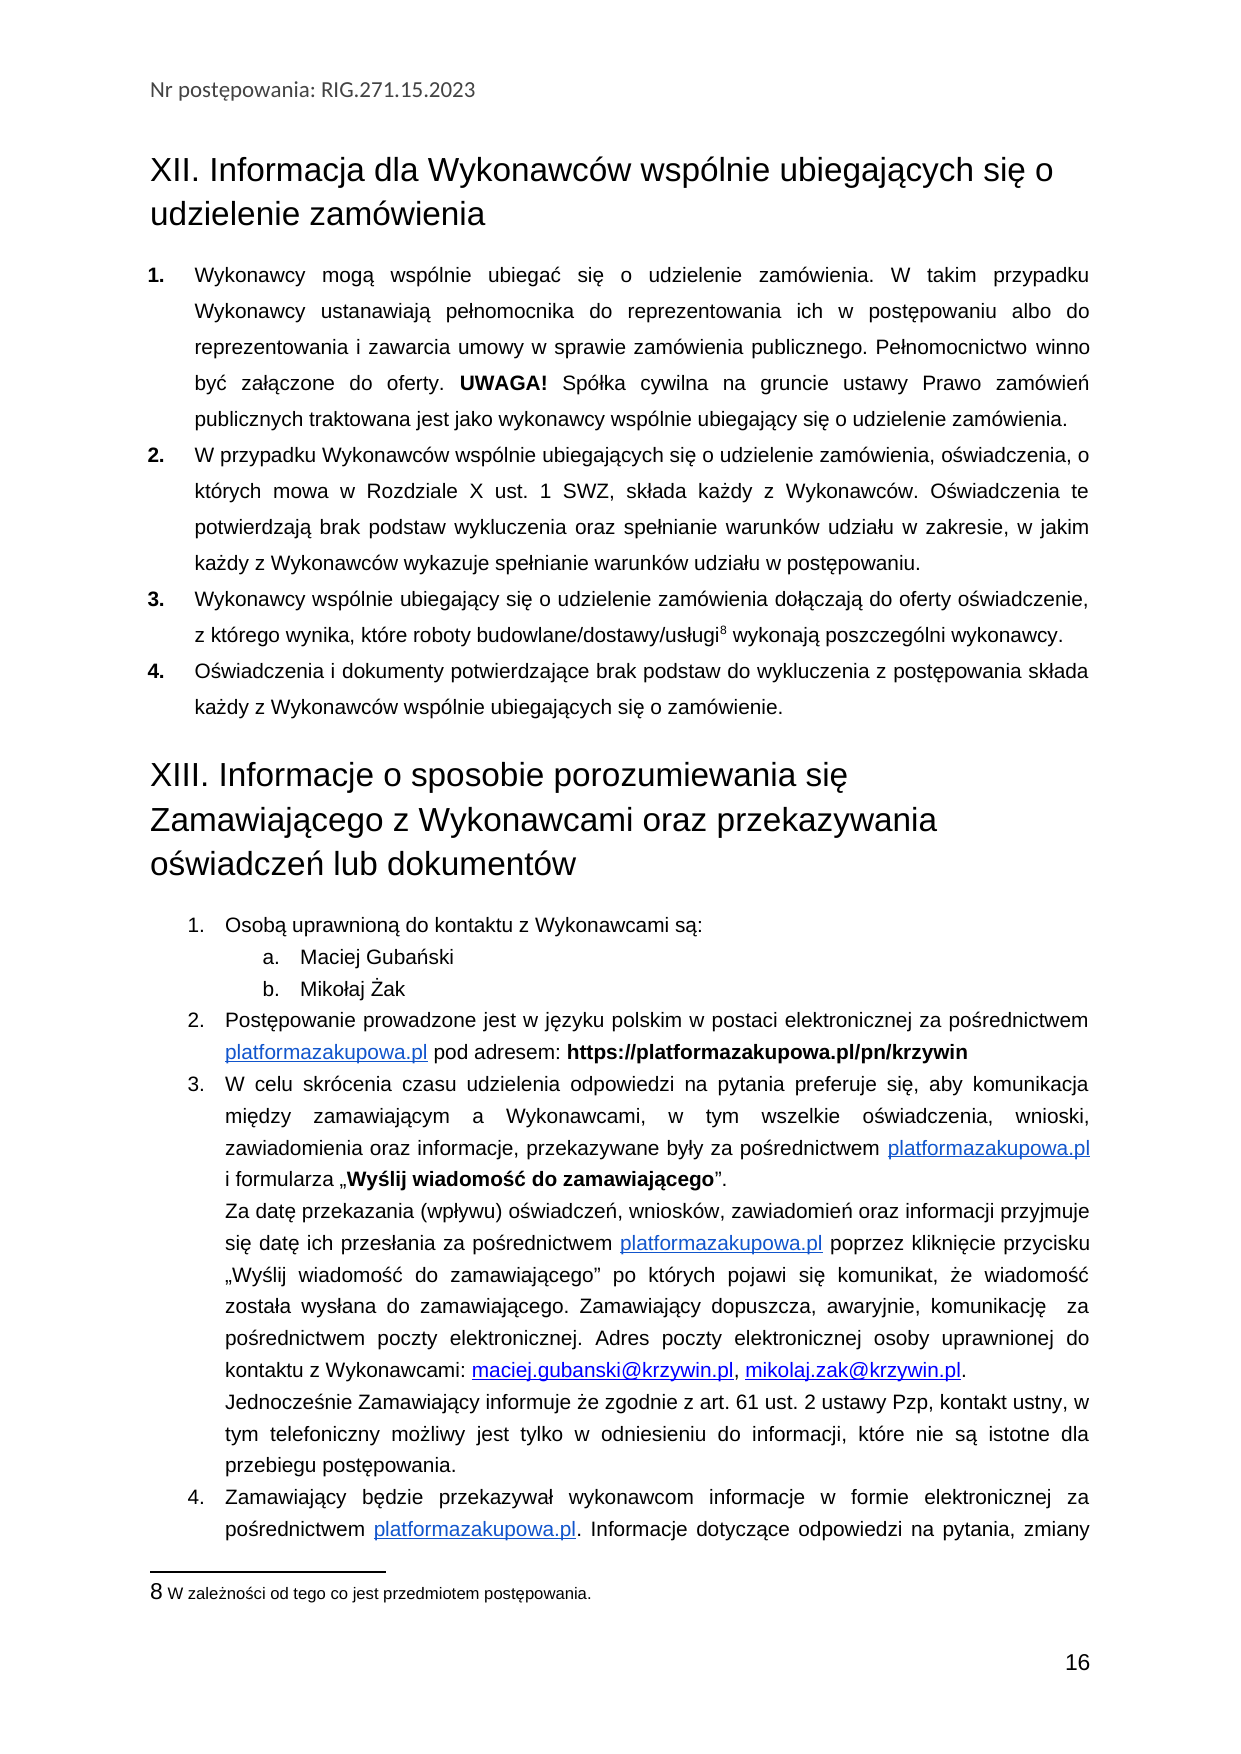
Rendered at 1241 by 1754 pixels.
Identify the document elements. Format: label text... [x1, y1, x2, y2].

text Za datę przekazania (wpływu) oświadczeń, wniosków, zawiadomień oraz informacji przyjmuje się datę ich przesłania za pośrednictwem platformazakupowa.pl poprzez kliknięcie przycisku „Wyślij wiadomość do zamawiającego” po których pojawi się komunikat, że wiadomość została wysłana do zamawiającego. Zamawiający dopuszcza, awaryjnie, komunikację za pośrednictwem poczty elektronicznej. Adres poczty elektronicznej osoby uprawnionej do kontaktu z Wykonawcami: maciej.gubanski@krzywin.pl, mikolaj.zak@krzywin.pl. [225, 1199, 1090, 1382]
list Osobą uprawnioną do kontaktu z Wykonawcami są: [187, 913, 1090, 937]
list Wykonawcy wspólnie ubiegający się o udzielenie zamówienia dołączają do oferty oświadczenie, z którego wynika, które roboty budowlane/dostawy/usługi wykonają poszczególni wykonawcy. [147, 587, 1090, 647]
list Maciej Gubański [262, 945, 1090, 969]
list Mikołaj Żak [262, 977, 1090, 1001]
list Postępowanie prowadzone jest w języku polskim w postaci elektronicznej za pośrednictwem platformazakupowa.pl pod adresem: https://platformazakupowa.pl/pn/krzywin [187, 1008, 1090, 1064]
subtitle XII. Informacja dla Wykonawców wspólnie ubiegających się o udzielenie zamówienia [150, 150, 1090, 233]
text Jednocześnie Zamawiający informuje że zgodnie z art. 61 ust. 2 ustawy Pzp, kontakt ustny, w tym telefoniczny możliwy jest tylko w odniesieniu do informacji, które nie są istotne dla przebiegu postępowania. [225, 1389, 1090, 1477]
list Wykonawcy mogą wspólnie ubiegać się o udzielenie zamówienia. W takim przypadku Wykonawcy ustanawiają pełnomocnika do reprezentowania ich w postępowaniu albo do reprezentowania i zawarcia umowy w sprawie zamówienia publicznego. Pełnomocnictwo winno być załączone do oferty. UWAGA! Spółka cywilna na gruncie ustawy Prawo zamówień publicznych traktowana jest jako wykonawcy wspólnie ubiegający się o udzielenie zamówienia. [147, 263, 1090, 431]
list Oświadczenia i dokumenty potwierdzające brak podstaw do wykluczenia z postępowania składa każdy z Wykonawców wspólnie ubiegających się o zamówienie. [147, 659, 1090, 718]
list W celu skrócenia czasu udzielenia odpowiedzi na pytania preferuje się, aby komunikacja między zamawiającym a Wykonawcami, w tym wszelkie oświadczenia, wnioski, zawiadomienia oraz informacje, przekazywane były za pośrednictwem platformazakupowa.pl i formularza „Wyślij wiadomość do zamawiającego”. [187, 1072, 1090, 1191]
list W przypadku Wykonawców wspólnie ubiegających się o udzielenie zamówienia, oświadczenia, o których mowa w Rozdziale X ust. 1 SWZ, składa każdy z Wykonawców. Oświadczenia te potwierdzają brak podstaw wykluczenia oraz spełnianie warunków udziału w zakresie, w jakim każdy z Wykonawców wykazuje spełnianie warunków udziału w postępowaniu. [147, 443, 1090, 575]
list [187, 1485, 1090, 1541]
subtitle XIII. Informacje o sposobie porozumiewania się Zamawiającego z Wykonawcami oraz przekazywania oświadczeń lub dokumentów [150, 756, 1090, 882]
